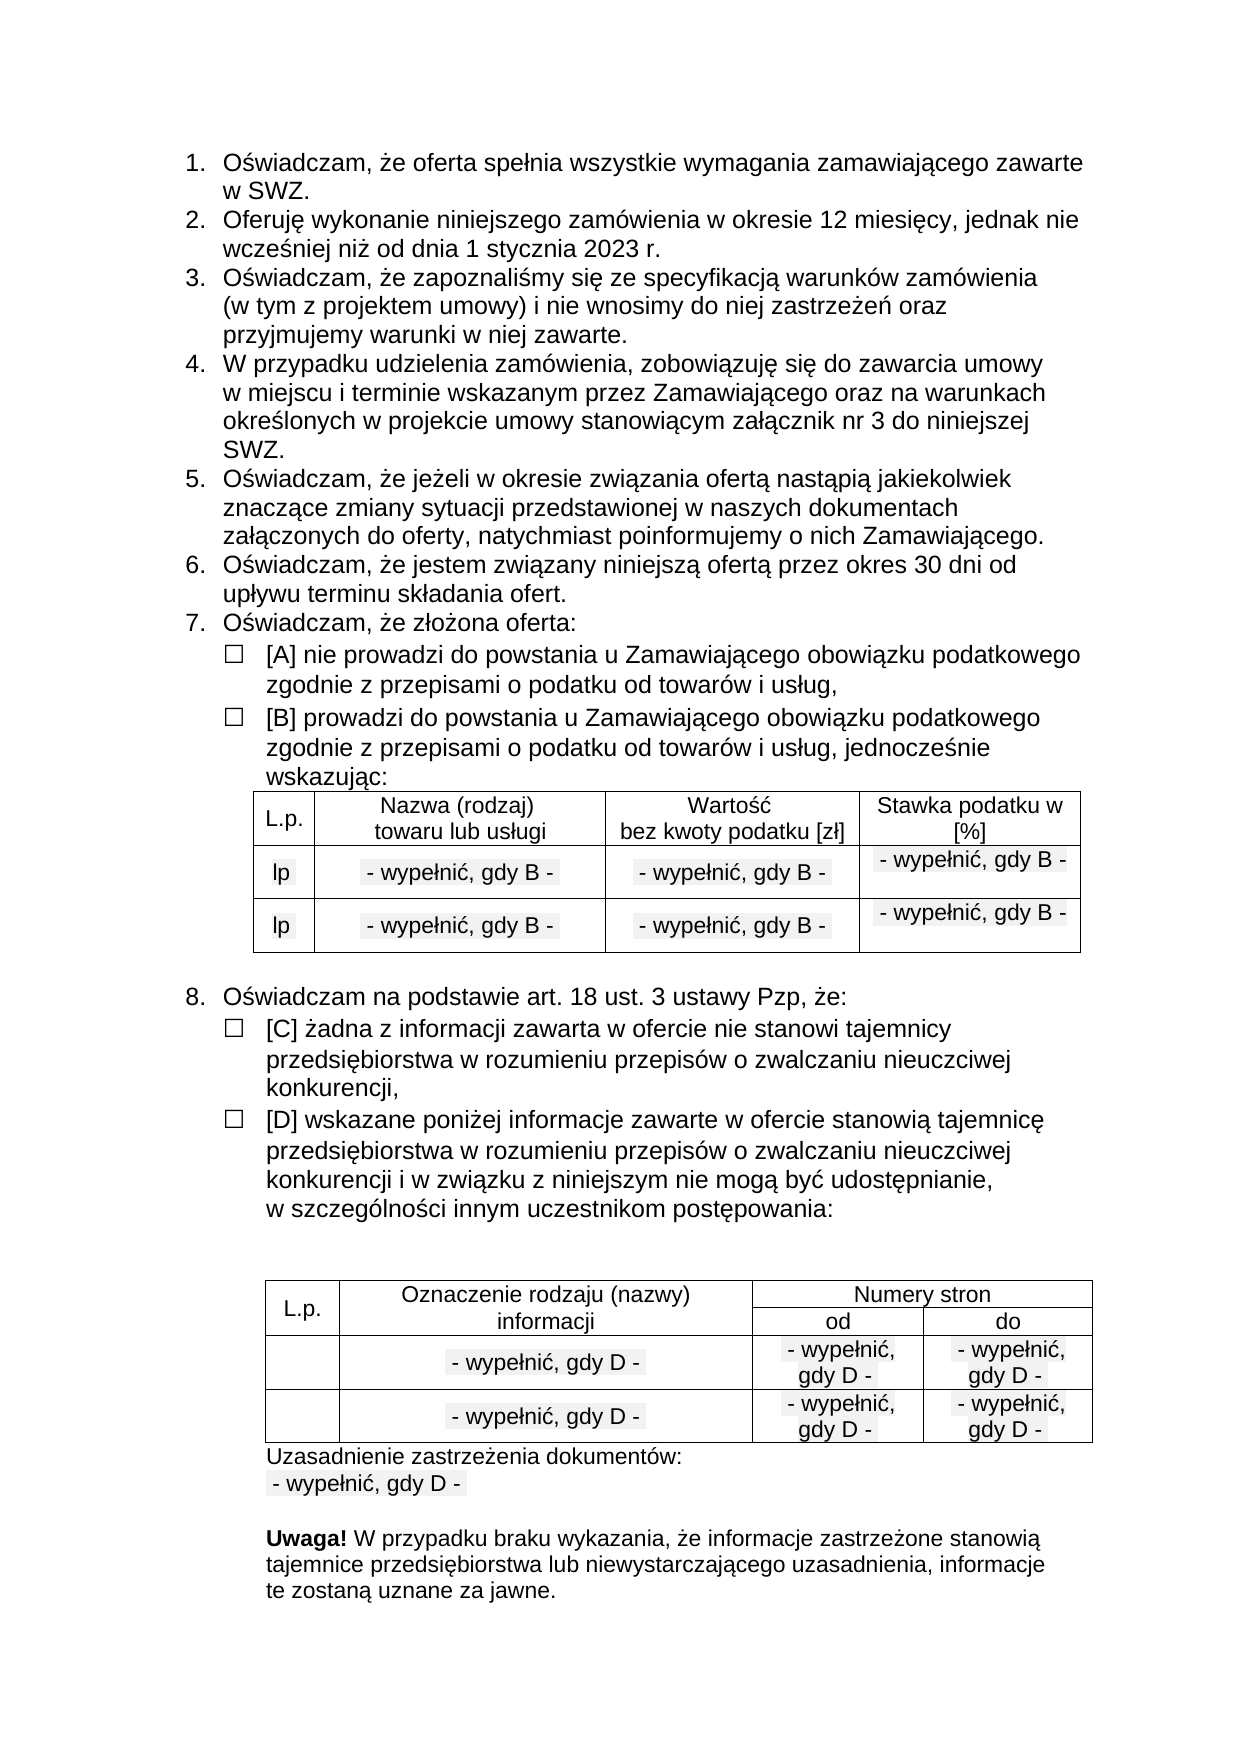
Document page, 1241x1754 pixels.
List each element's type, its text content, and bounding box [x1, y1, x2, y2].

table_cell [340, 1336, 752, 1388]
table_cell [924, 1390, 968, 1442]
text Uwaga! W przypadku braku wykazania, że informacje zastrzeżone stanowią tajemnice przedsiębiorstwa lub niewystarczającego uzasadnienia, informacje te zostaną uznane za jawne. [266, 1525, 1093, 1604]
table_cell [266, 1390, 339, 1442]
text Uzasadnienie zastrzeżenia dokumentów: [148, 1443, 1093, 1469]
table_cell [266, 1336, 339, 1388]
table_cell [924, 1336, 968, 1388]
table_header Wartość bez kwoty podatku [zł] [606, 792, 859, 844]
table_cell [606, 899, 859, 952]
list Oświadczam, że oferta spełnia wszystkie wymagania zamawiającego zawarte w SWZ. [185, 148, 1093, 205]
table_header L.p. [254, 792, 314, 844]
list Oświadczam, że złożona oferta: [185, 608, 1093, 636]
list Oświadczam, że jestem związany niniejszą ofertą przez okres 30 dni od upływu terminu składania ofert. [185, 550, 1093, 608]
table_cell [254, 899, 314, 952]
list Oświadczam, że zapoznaliśmy się ze specyfikacją warunków zamówienia (w tym z projektem umowy) i nie wnosimy do niej zastrzeżeń oraz przyjmujemy warunki w niej zawarte. [185, 263, 1093, 349]
table_header Nazwa (rodzaj) towaru lub usługi [315, 792, 605, 844]
table_cell [878, 1390, 923, 1442]
table_header L.p. [266, 1281, 339, 1335]
list Oświadczam, że jeżeli w okresie związania ofertą nastąpią jakiekolwiek znaczące zmiany sytuacji przedstawionej w naszych dokumentach załączonych do oferty, natychmiast poinformujemy o nich Zamawiającego. [185, 464, 1093, 550]
table_header Numery stron [753, 1281, 1092, 1307]
table_cell [254, 846, 314, 898]
table_header Oznaczenie rodzaju (nazwy) informacji [340, 1281, 752, 1335]
table_cell [878, 1336, 923, 1388]
list Oświadczam na podstawie art. 18 ust. 3 ustawy Pzp, że: [185, 982, 1093, 1011]
table_cell [606, 846, 859, 898]
table_cell [860, 846, 1080, 898]
table_cell [340, 1390, 752, 1442]
table_cell [315, 846, 605, 898]
table_header Stawka podatku w [%] [860, 792, 1080, 844]
table_cell do [924, 1308, 1092, 1335]
list [D] wskazane poniżej informacje zawarte w ofercie stanowią tajemnicę przedsiębiorstwa w rozumieniu przepisów o zwalczaniu nieuczciwej konkurencji i w związku z niniejszym nie mogą być udostępnianie, w szczególności innym uczestnikom postępowania: [223, 1102, 1093, 1222]
list W przypadku udzielenia zamówienia, zobowiązuję się do zawarcia umowy w miejscu i terminie wskazanym przez Zamawiającego oraz na warunkach określonych w projekcie umowy stanowiącym załącznik nr 3 do niniejszej SWZ. [185, 349, 1093, 464]
list [C] żadna z informacji zawarta w ofercie nie stanowi tajemnicy przedsiębiorstwa w rozumieniu przepisów o zwalczaniu nieuczciwej konkurencji, [223, 1011, 1093, 1102]
table_cell [315, 899, 605, 952]
list Oferuję wykonanie niniejszego zamówienia w okresie 12 miesięcy, jednak nie wcześniej niż od dnia 1 stycznia 2023 r. [185, 205, 1093, 263]
list [A] nie prowadzi do powstania u Zamawiającego obowiązku podatkowego zgodnie z przepisami o podatku od towarów i usług, [223, 636, 1093, 699]
table_cell [1048, 1390, 1092, 1442]
table_cell [753, 1390, 798, 1442]
table_cell od [753, 1308, 923, 1335]
table_cell [753, 1336, 798, 1388]
table_cell [1048, 1336, 1092, 1388]
table_cell [860, 899, 1080, 952]
list [B] prowadzi do powstania u Zamawiającego obowiązku podatkowego zgodnie z przepisami o podatku od towarów i usług, jednocześnie wskazując: [223, 699, 1093, 791]
